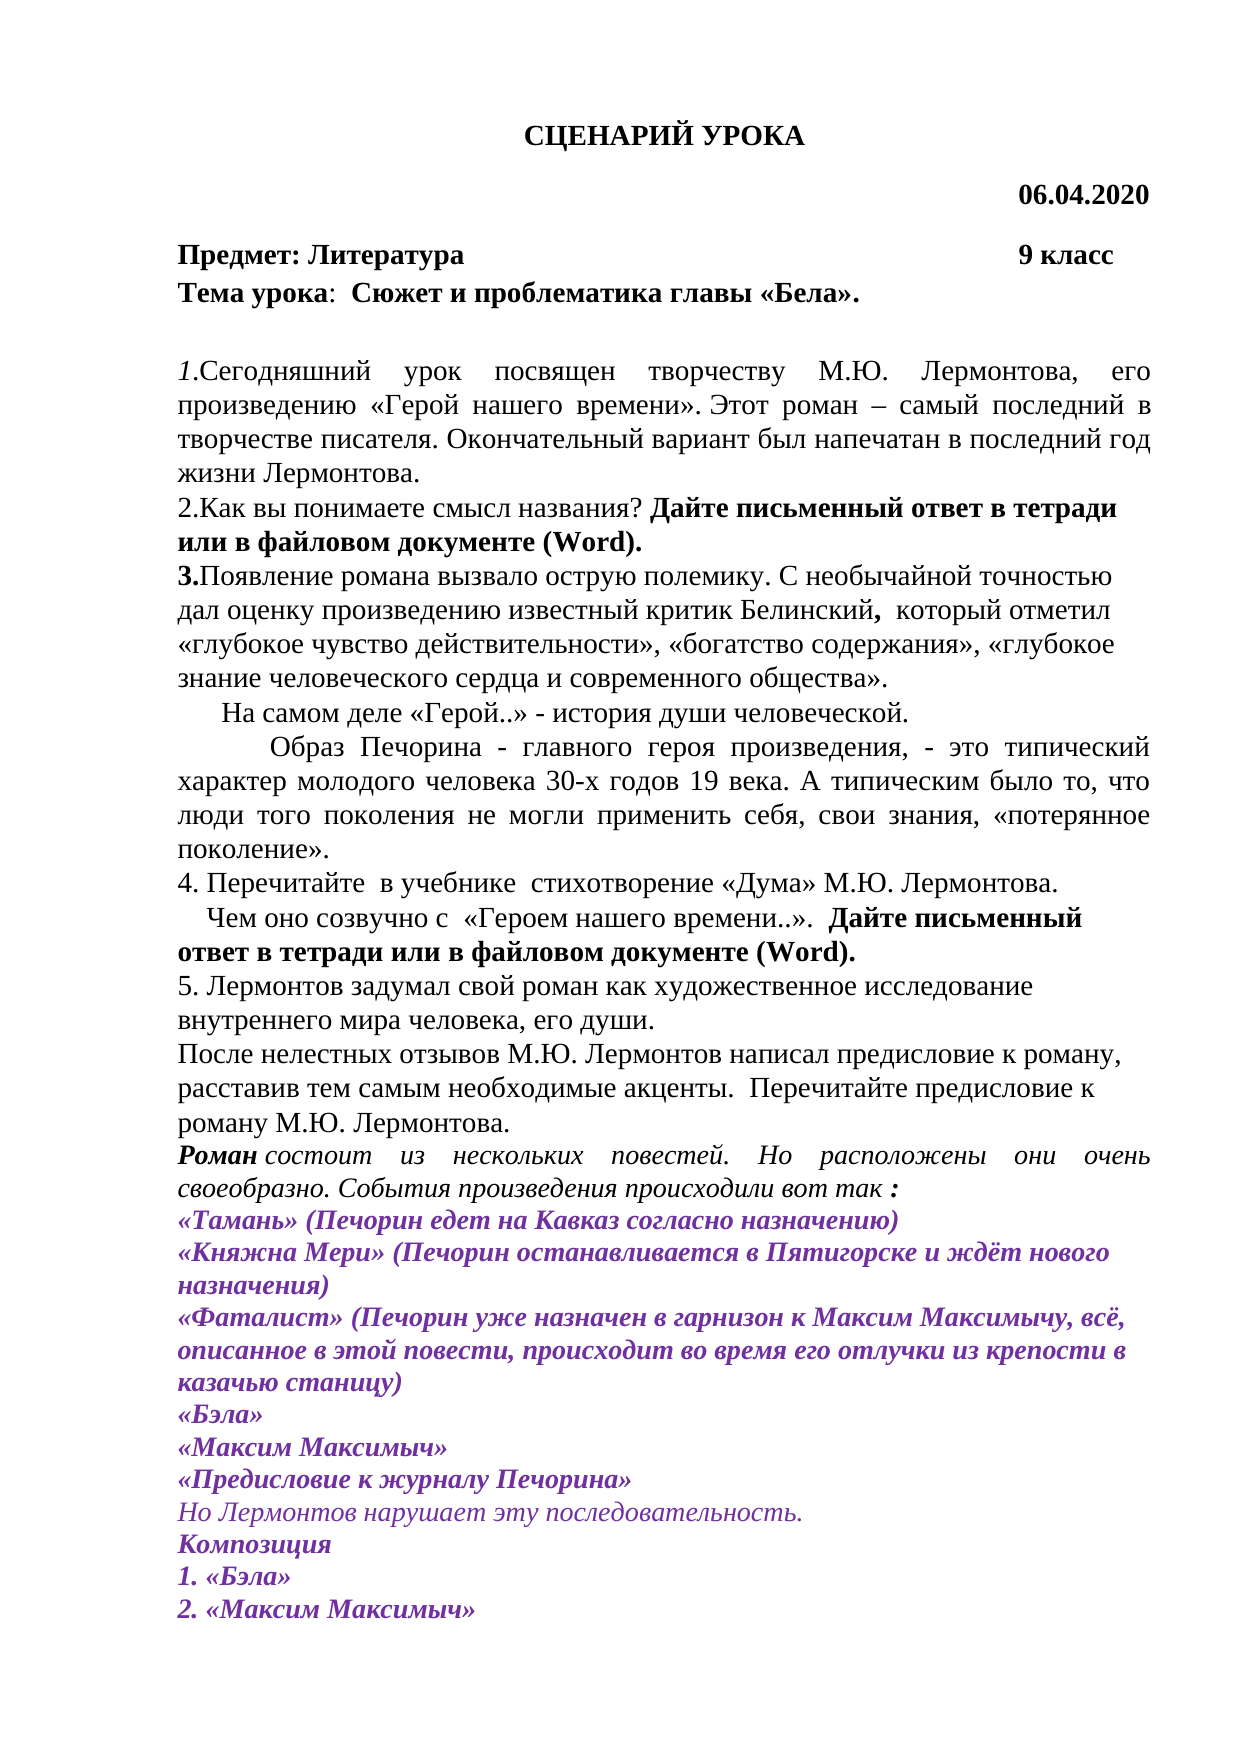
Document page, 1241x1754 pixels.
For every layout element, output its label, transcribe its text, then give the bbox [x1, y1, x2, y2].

text «Предисловие к журналу Печорина» [177, 1462, 1152, 1495]
text «Тамань» (Печорин едет на Кавказ согласно назначению) [177, 1203, 1152, 1236]
text «Княжна Мери» (Печорин останавливается в Пятигорске и ждёт нового назначения) [177, 1236, 1152, 1300]
text После нелестных отзывов М.Ю. Лермонтов написал предисловие к роману, расставив тем самым необходимые акценты. Перечитайте предисловие к роману М.Ю. Лермонтова. [177, 1036, 1152, 1138]
text 2.Как вы понимаете смысл названия? Дайте письменный ответ в тетради или в файловом документе (Word). [177, 489, 1152, 557]
text 2. «Максим Максимыч» [177, 1592, 1152, 1624]
text 4. Перечитайте в учебнике стихотворение «Дума» М.Ю. Лермонтова. [177, 865, 1152, 899]
text Роман состоит из нескольких повестей. Но расположены они очень своеобразно. События произведения происходили вот так : [177, 1138, 1152, 1203]
text «Бэла» [177, 1397, 1152, 1430]
text Композиция [177, 1527, 1152, 1559]
text 06.04.2020 [177, 177, 1152, 211]
text На самом деле «Герой..» - история души человеческой. [177, 694, 1152, 728]
text Но Лермонтов нарушает эту последовательность. [177, 1495, 1152, 1527]
text Образ Печорина - главного героя произведения, - это типический характер молодого человека 30-х годов 19 века. А типическим было то, что люди того поколения не могли применить себя, свои знания, «потерянное поколение». [177, 728, 1152, 865]
text 5. Лермонтов задумал свой роман как художественное исследование внутреннего мира человека, его души. [177, 967, 1152, 1036]
text Предмет: Литература 9 класс [177, 237, 1152, 270]
text 3.Появление романа вызвало острую полемику. С необычайной точностью дал оценку произведению известный критик Белинский, который отметил «глубокое чувство действительности», «богатство содержания», «глубокое знание человеческого сердца и современного общества». [177, 557, 1152, 694]
text СЦЕНАРИЙ УРОКА [177, 118, 1152, 152]
text 1. «Бэла» [177, 1559, 1152, 1592]
text 1.Сегодняшний урок посвящен творчеству М.Ю. Лермонтова, его произведению «Герой нашего времени». Этот роман – самый последний в творчестве писателя. Окончательный вариант был напечатан в последний год жизни Лермонтова. [177, 352, 1152, 489]
text «Фаталист» (Печорин уже назначен в гарнизон к Максим Максимычу, всё, описанное в этой повести, происходит во время его отлучки из крепости в казачью станицу) [177, 1300, 1152, 1397]
text Чем оно созвучно с «Героем нашего времени..». Дайте письменный ответ в тетради или в файловом документе (Word). [177, 899, 1152, 967]
text «Максим Максимыч» [177, 1430, 1152, 1462]
text Тема урока: Сюжет и проблематика главы «Бела». [177, 275, 1152, 309]
